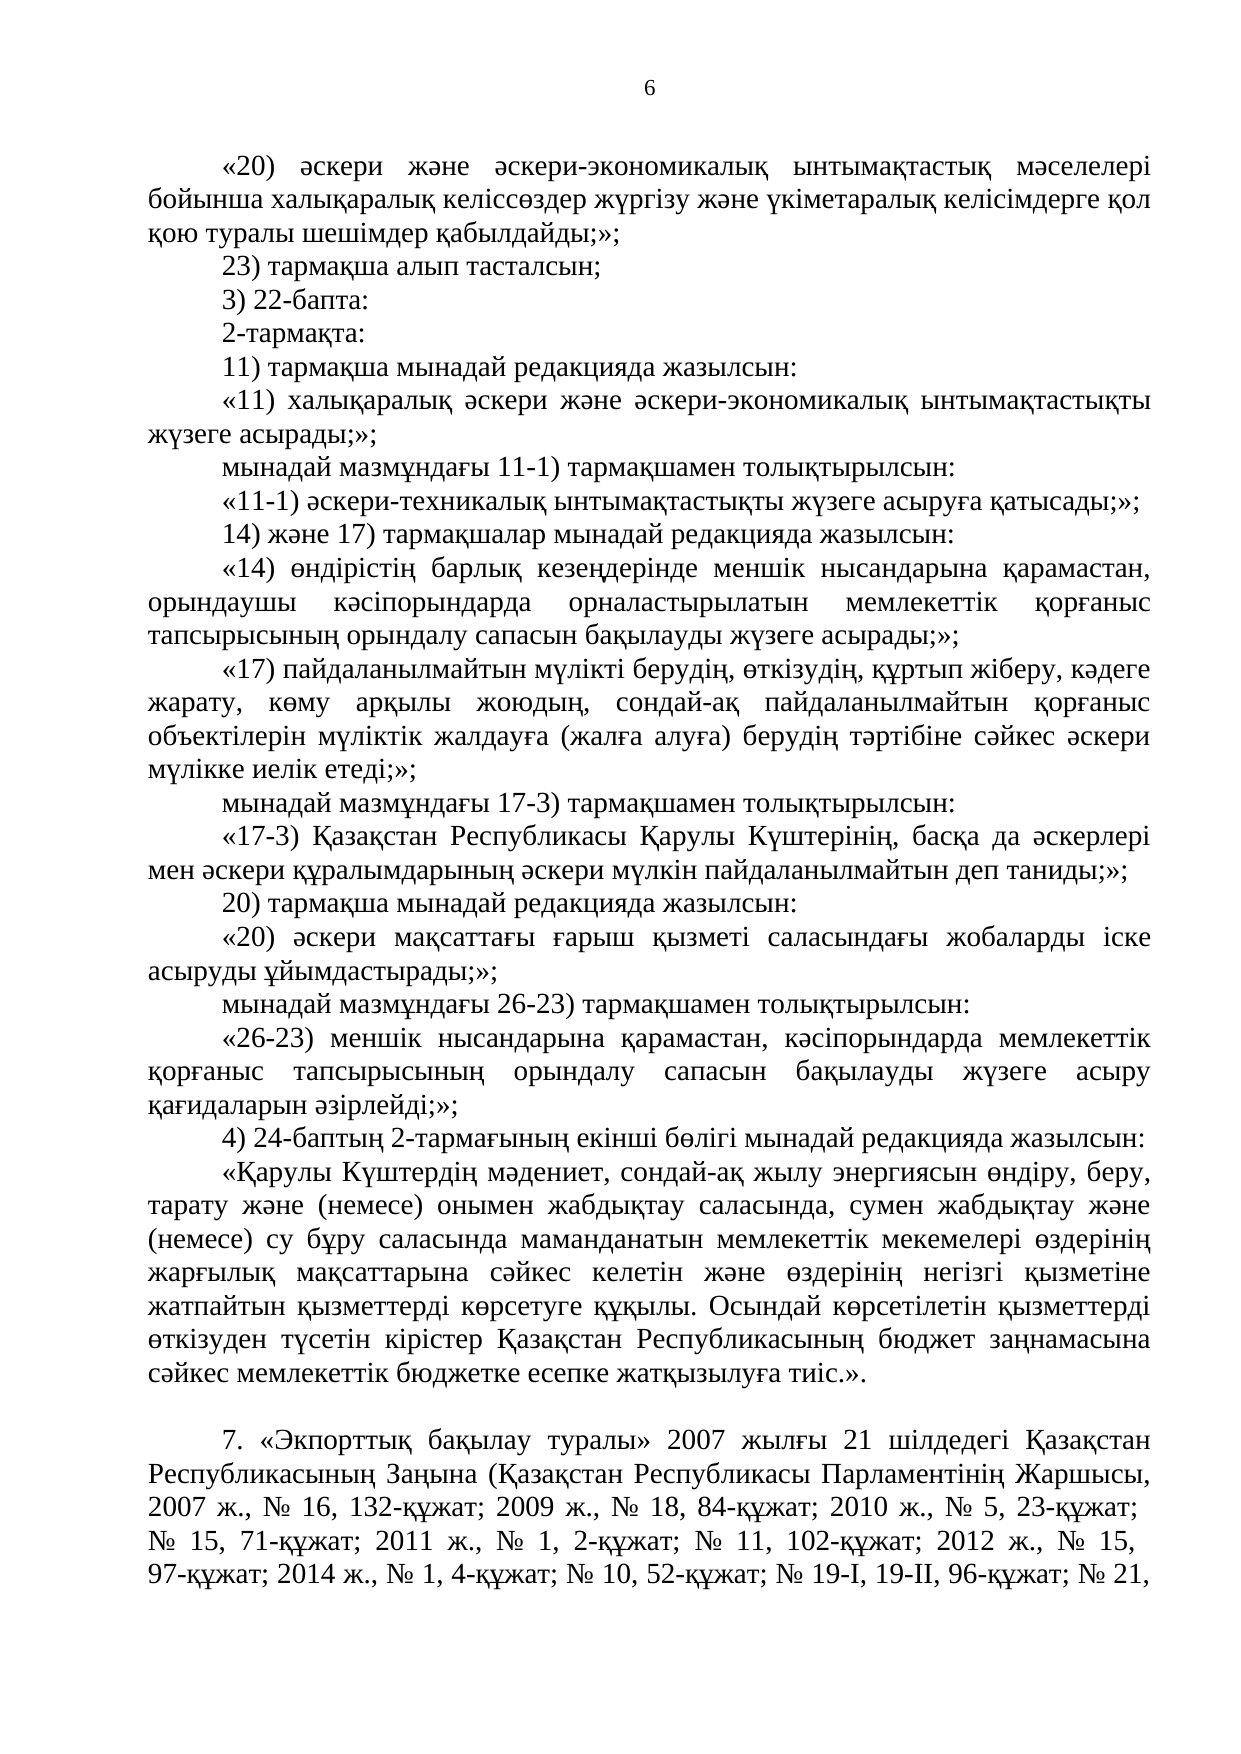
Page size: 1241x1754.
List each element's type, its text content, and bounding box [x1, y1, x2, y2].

text 9-баптың 7-тармағы мынадай мазмұндағы екінші және үшінші бөліктермен толықтырылсын: [148, 1523, 1152, 1590]
text «11) халықаралық әскери және әскери-экономикалық ынтымақтастықты жүзеге асырады;»; [148, 248, 1152, 315]
text 4) 24-баптың 2-тармағының екінші бөлігі мынадай редакцияда жазылсын: [148, 986, 1152, 1020]
text 11) тармақша мынадай редакцияда жазылсын: [148, 215, 1152, 248]
text «20) әскери мақсаттағы ғарыш қызметі саласындағы жобаларды іске асыруды ұйымдастырады;»; [148, 785, 1152, 852]
text «Қарулы Күштердің мəдениет, сондай-ақ жылу энергиясын өндіру, беру, тарату жəне (немесе) онымен жабдықтау саласында, сумен жабдықтау жəне (немесе) су бұру саласында маманданатын мемлекеттік мекемелерi өздерінің жарғылық мақсаттарына сəйкес келетін жəне өздерінің негізгі қызметіне жатпайтын қызметтерді көрсетуге құқылы. Осындай көрсетілетін қызметтердi өткізуден түсетін кірістер Қазақстан Республикасының бюджет заңнамасына сәйкес мемлекеттік бюджетке есепке жатқызылуға тиіс.». [148, 1020, 1152, 1254]
text 3) 22-бапта: [148, 148, 1152, 181]
text «26-23) меншік нысандарына қарамастан, кәсіпорындарда мемлекеттік қорғаныс тапсырысының орындалу сапасын бақылауды жүзеге асыру қағидаларын әзірлейді;»; [148, 886, 1152, 986]
text мынадай мазмұндағы 11-1) тармақшамен толықтырылсын: [148, 315, 1152, 349]
text «14) өндірістің барлық кезеңдерінде меншік нысандарына қарамастан, орындаушы кәсіпорындарда орналастырылатын мемлекеттік қорғаныс тапсырысының орындалу сапасын бақылауды жүзеге асырады;»; [148, 416, 1152, 517]
text 7. «Экпорттық бақылау туралы» 2007 жылғы 21 шілдедегі Қазақстан Республикасының Заңына (Қазақстан Республикасы Парламентінің Жаршысы, 2007 ж., № 16, 132-құжат; 2009 ж., № 18, 84-құжат; 2010 ж., № 5, 23-құжат; № 15, 71-құжат; 2011 ж., № 1, 2-құжат; № 11, 102-құжат; 2012 ж., № 15, 97-құжат; 2014 ж., № 1, 4-құжат; № 10, 52-құжат; № 19-I, 19-II, 96-құжат; № 21, 118, 122-құжаттар; № 23, 143-құжат; 2015 ж., № 11, 56-құжат; № 20-ІV, 113-құжат): [148, 1288, 1152, 1523]
text 20) тармақша мынадай редакцияда жазылсын: [148, 751, 1152, 785]
text 14) және 17) тармақшалар мынадай редакцияда жазылсын: [148, 382, 1152, 416]
text мынадай мазмұндағы 26-23) тармақшамен толықтырылсын: [148, 852, 1152, 886]
text мынадай мазмұндағы 17-3) тармақшамен толықтырылсын: [148, 651, 1152, 684]
text «17-3) Қазақстан Республикасы Қарулы Күштерінің, басқа да әскерлері мен әскери құралымдарының әскери мүлкін пайдаланылмайтын деп таниды;»; [148, 684, 1152, 751]
text «11-1) әскери-техникалық ынтымақтастықты жүзеге асыруға қатысады;»; [148, 349, 1152, 382]
text 2-тармақта: [148, 181, 1152, 215]
text «17) пайдаланылмайтын мүлікті берудің, өткізудің, құртып жіберу, кəдеге жарату, көму арқылы жоюдың, сондай-ақ пайдаланылмайтын қорғаныс объектілерін мүліктік жалдауға (жалға алуға) берудің тəртібiне сәйкес әскери мүлікке иелік етеді;»; [148, 517, 1152, 651]
